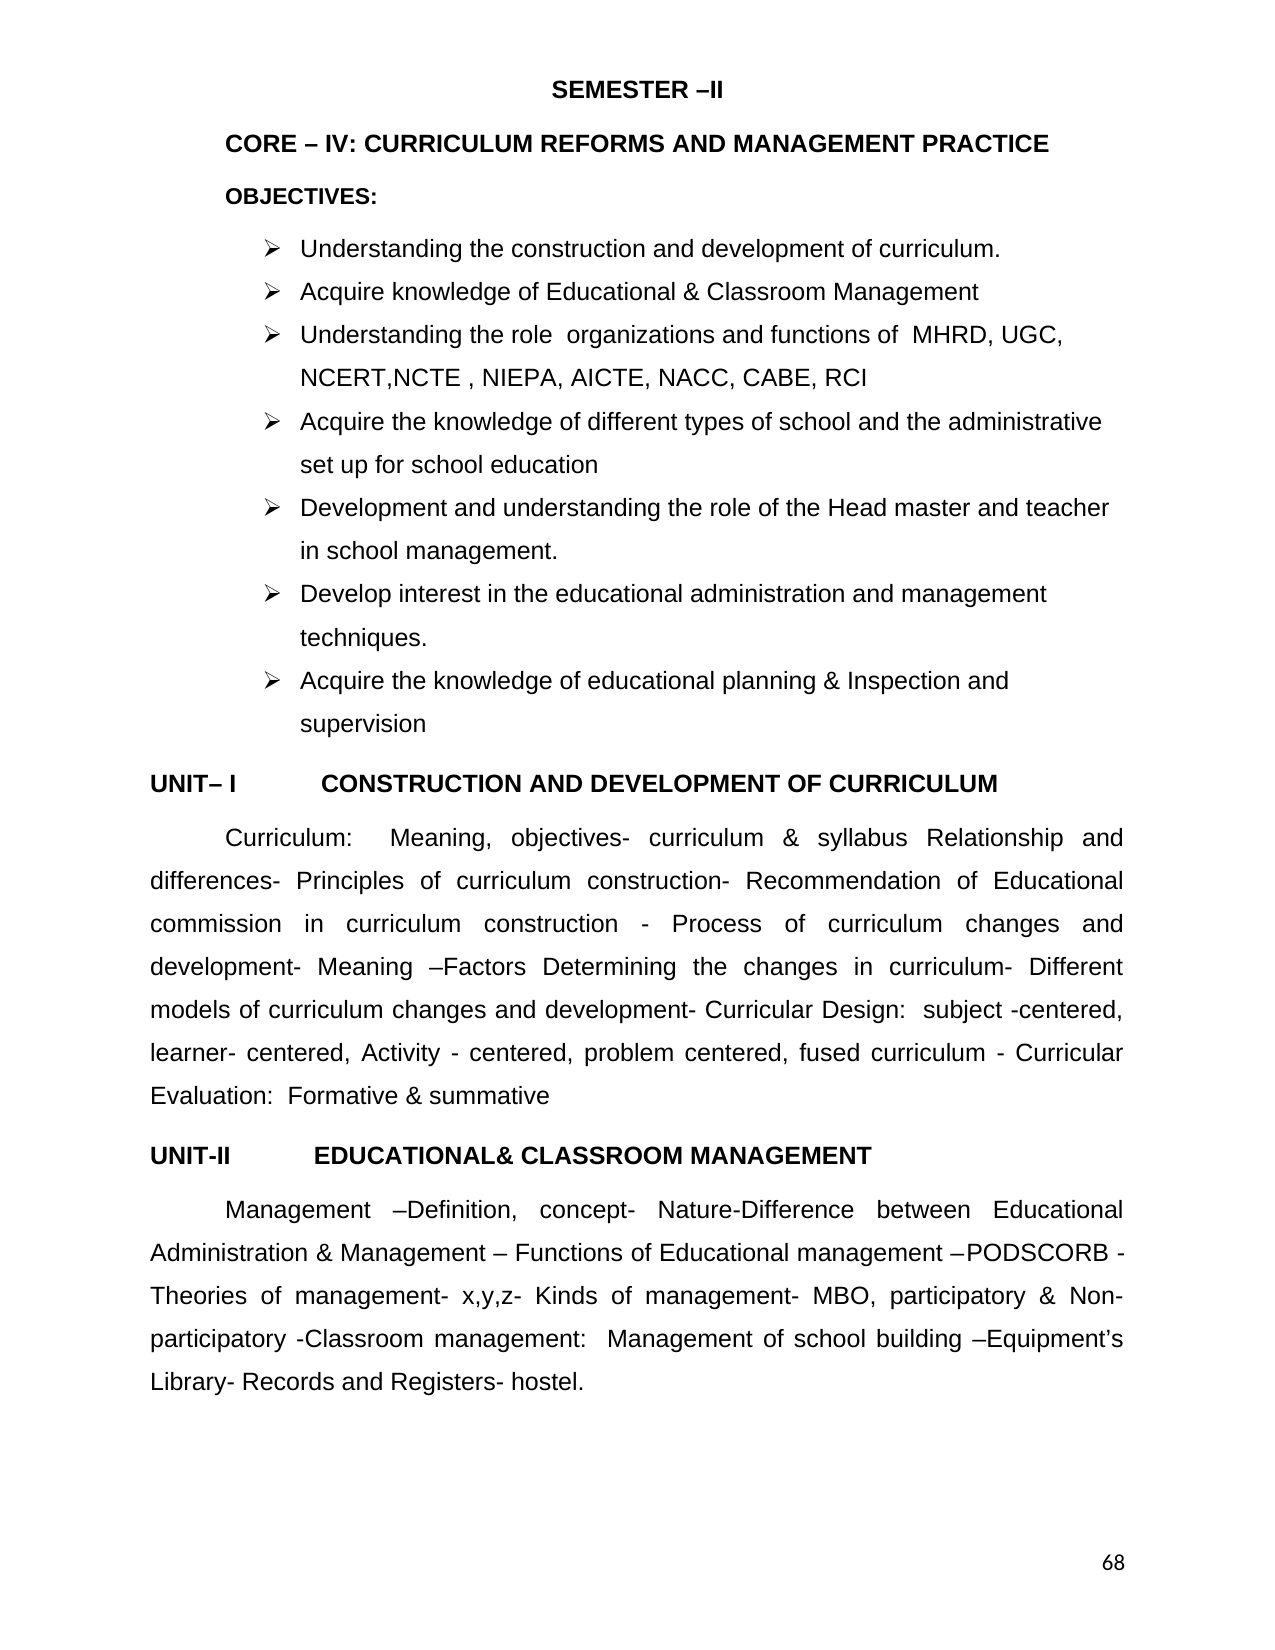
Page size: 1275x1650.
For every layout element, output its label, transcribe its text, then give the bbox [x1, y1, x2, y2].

list Acquire knowledge of Educational & Classroom Management [262, 277, 1125, 306]
text CORE – IV: CURRICULUM REFORMS AND MANAGEMENT PRACTICE [150, 129, 1125, 158]
list Develop interest in the educational administration and management techniques. [262, 579, 1125, 651]
text OBJECTIVES: [225, 183, 1125, 209]
text Unit– I construction and Development of curriculum [150, 769, 1125, 797]
text Management –Definition, concept- Nature-Difference between Educational Administration & Management – Functions of Educational management –Podscorb -Theories of management- x,y,z- Kinds of management- MBO, participatory & Non- participatory -Classroom management: Management of school building –Equipment’s Library- Records and Registers- hostel. [150, 1195, 1125, 1396]
list Acquire the knowledge of educational planning & Inspection and supervision [262, 666, 1125, 738]
list Understanding the role organizations and functions of MHRD, UGC, NCERT,NCTE , NIEPA, AICTE, NACC, CABE, RCI [262, 320, 1125, 392]
text Curriculum: Meaning, objectives- curriculum & syllabus Relationship and differences- Principles of curriculum construction- Recommendation of Educational commission in curriculum construction - Process of curriculum changes and development- Meaning –Factors Determining the changes in curriculum- Different models of curriculum changes and development- Curricular Design: subject -centered, learner- centered, Activity - centered, problem centered, fused curriculum - Curricular Evaluation: Formative & summative [150, 822, 1125, 1110]
text Unit-II Educational& classroom management [150, 1141, 1125, 1170]
list Development and understanding the role of the Head master and teacher in school management. [262, 493, 1125, 565]
text SEMESTER –II [150, 75, 1125, 104]
list understanding the construction and development of curriculum. [262, 234, 1125, 263]
list Acquire the knowledge of different types of school and the administrative set up for school education [262, 407, 1125, 478]
